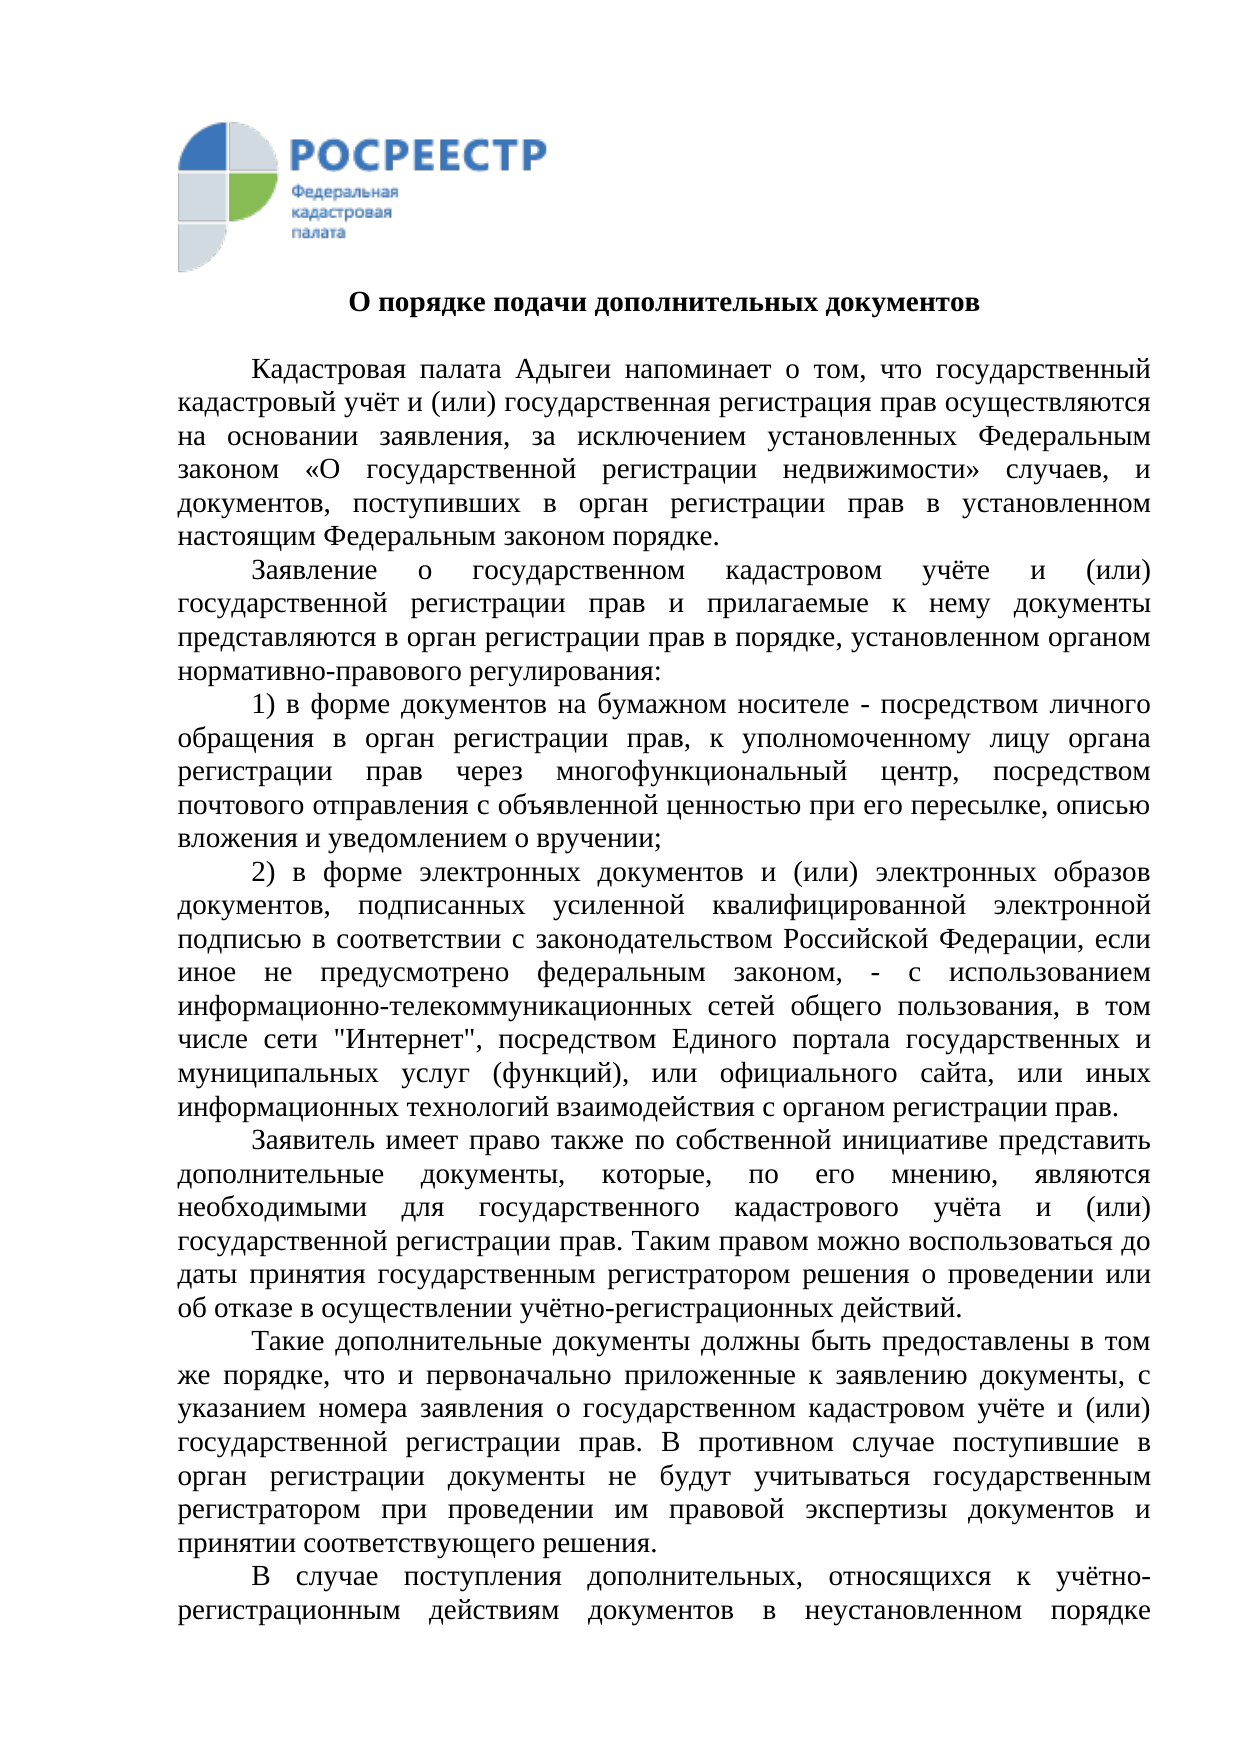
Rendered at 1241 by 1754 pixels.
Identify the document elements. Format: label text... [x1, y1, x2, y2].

text Кадастровая палата Адыгеи напоминает о том, что государственный кадастровый учёт и (или) государственная регистрация прав осуществляются на основании заявления, за исключением установленных Федеральным законом «О государственной регистрации недвижимости» случаев, и документов, поступивших в орган регистрации прав в установленном настоящим Федеральным законом порядке. [177, 351, 1152, 552]
picture [177, 118, 548, 284]
text О порядке подачи дополнительных документов [177, 284, 1152, 317]
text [177, 1558, 1152, 1625]
text Заявитель имеет право также по собственной инициативе представить дополнительные документы, которые, по его мнению, являются необходимыми для государственного кадастрового учёта и (или) государственной регистрации прав. Таким правом можно воспользоваться до даты принятия государственным регистратором решения о проведении или об отказе в осуществлении учётно-регистрационных действий. [177, 1122, 1152, 1323]
text Заявление о государственном кадастровом учёте и (или) государственной регистрации прав и прилагаемые к нему документы представляются в орган регистрации прав в порядке, установленном органом нормативно-правового регулирования: [177, 552, 1152, 686]
text 1) в форме документов на бумажном носителе - посредством личного обращения в орган регистрации прав, к уполномоченному лицу органа регистрации прав через многофункциональный центр, посредством почтового отправления с объявленной ценностью при его пересылке, описью вложения и уведомлением о вручении; [177, 686, 1152, 854]
text Такие дополнительные документы должны быть предоставлены в том же порядке, что и первоначально приложенные к заявлению документы, с указанием номера заявления о государственном кадастровом учёте и (или) государственной регистрации прав. В противном случае поступившие в орган регистрации документы не будут учитываться государственным регистратором при проведении им правовой экспертизы документов и принятии соответствующего решения. [177, 1323, 1152, 1558]
text 2) в форме электронных документов и (или) электронных образов документов, подписанных усиленной квалифицированной электронной подписью в соответствии с законодательством Российской Федерации, если иное не предусмотрено федеральным законом, - с использованием информационно-телекоммуникационных сетей общего пользования, в том числе сети "Интернет", посредством Единого портала государственных и муниципальных услуг (функций), или официального сайта, или иных информационных технологий взаимодействия с органом регистрации прав. [177, 854, 1152, 1122]
